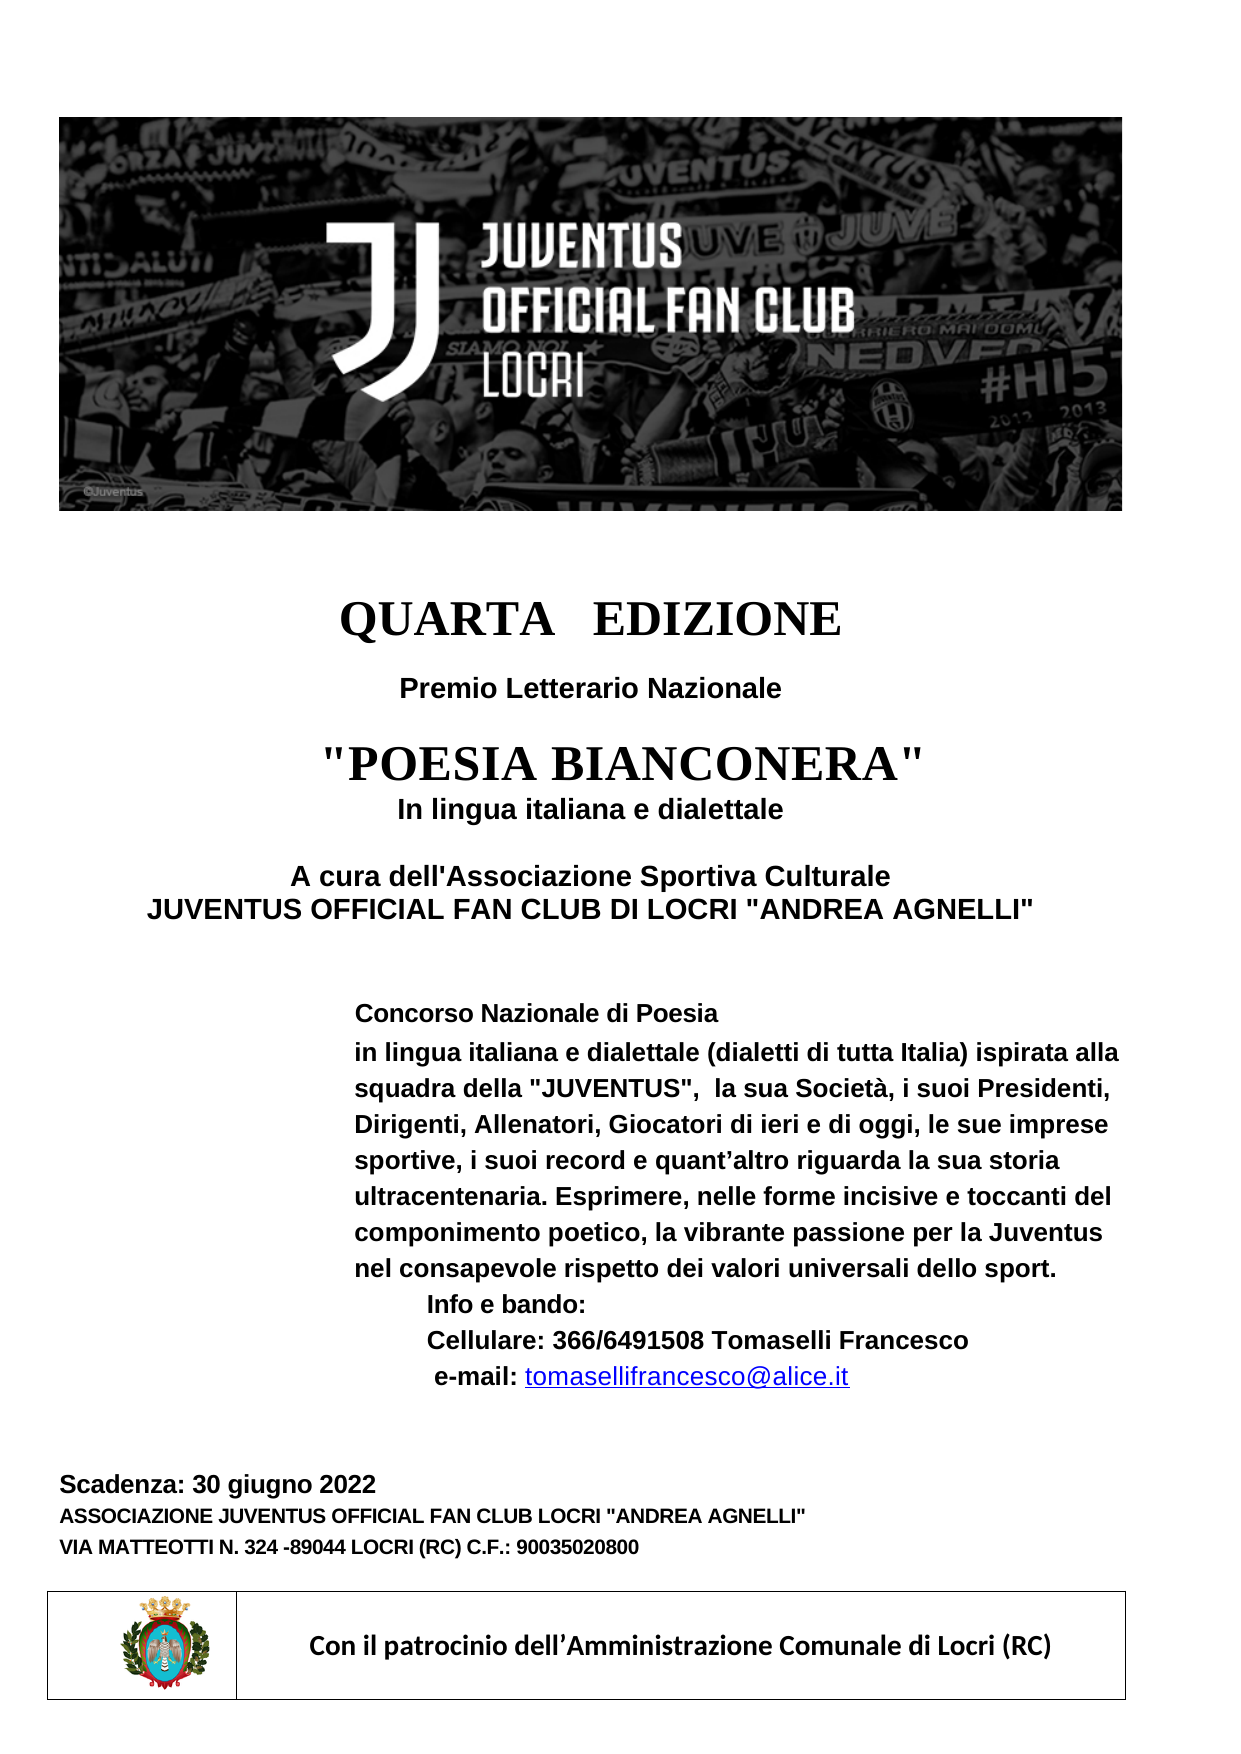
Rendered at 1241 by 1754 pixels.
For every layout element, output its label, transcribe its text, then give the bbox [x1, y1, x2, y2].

text Cellulare: 366/6491508 Tomaselli Francesco [427, 1320, 1039, 1356]
text Scadenza: 30 giugno 2022 [59, 1471, 1122, 1500]
table_header [48, 1592, 236, 1699]
text Premio Letterario Nazionale [59, 676, 1122, 705]
text QUARTA EDIZIONE [59, 589, 1122, 646]
text e-mail: tomasellifrancesco@alice.it [427, 1356, 1039, 1392]
text Info e bando: [427, 1284, 1122, 1320]
table_header Con il patrocinio dell’Amministrazione Comunale di Locri (RC) [237, 1592, 1125, 1699]
text In lingua italiana e dialettale [59, 792, 1122, 825]
picture [120, 1596, 210, 1690]
text Concorso Nazionale di Poesia [133, 979, 1122, 1033]
text A cura dell'Associazione Sportiva Culturale JUVENTUS OFFICIAL FAN CLUB DI LOCRI "ANDREA AGNELLI" [59, 825, 1122, 926]
text ASSOCIAZIONE JUVENTUS OFFICIAL FAN CLUB LOCRI "ANDREA AGNELLI" VIA MATTEOTTI N. 324 -89044 LOCRI (RC) C.F.: 90035020800 [59, 1500, 819, 1560]
picture [59, 117, 1123, 511]
text "POESIA BIANCONERA" [59, 734, 1122, 792]
text in lingua italiana e dialettale (dialetti di tutta Italia) ispirata alla squadra della "JUVENTUS", la sua Società, i suoi Presidenti, Dirigenti, Allenatori, Giocatori di ieri e di oggi, le sue imprese sportive, i suoi record e quant’altro riguarda la sua storia ultracentenaria. Esprimere, nelle forme incisive e toccanti del componimento poetico, la vibrante passione per la Juventus nel consapevole rispetto dei valori universali dello sport. [354, 1033, 1122, 1284]
